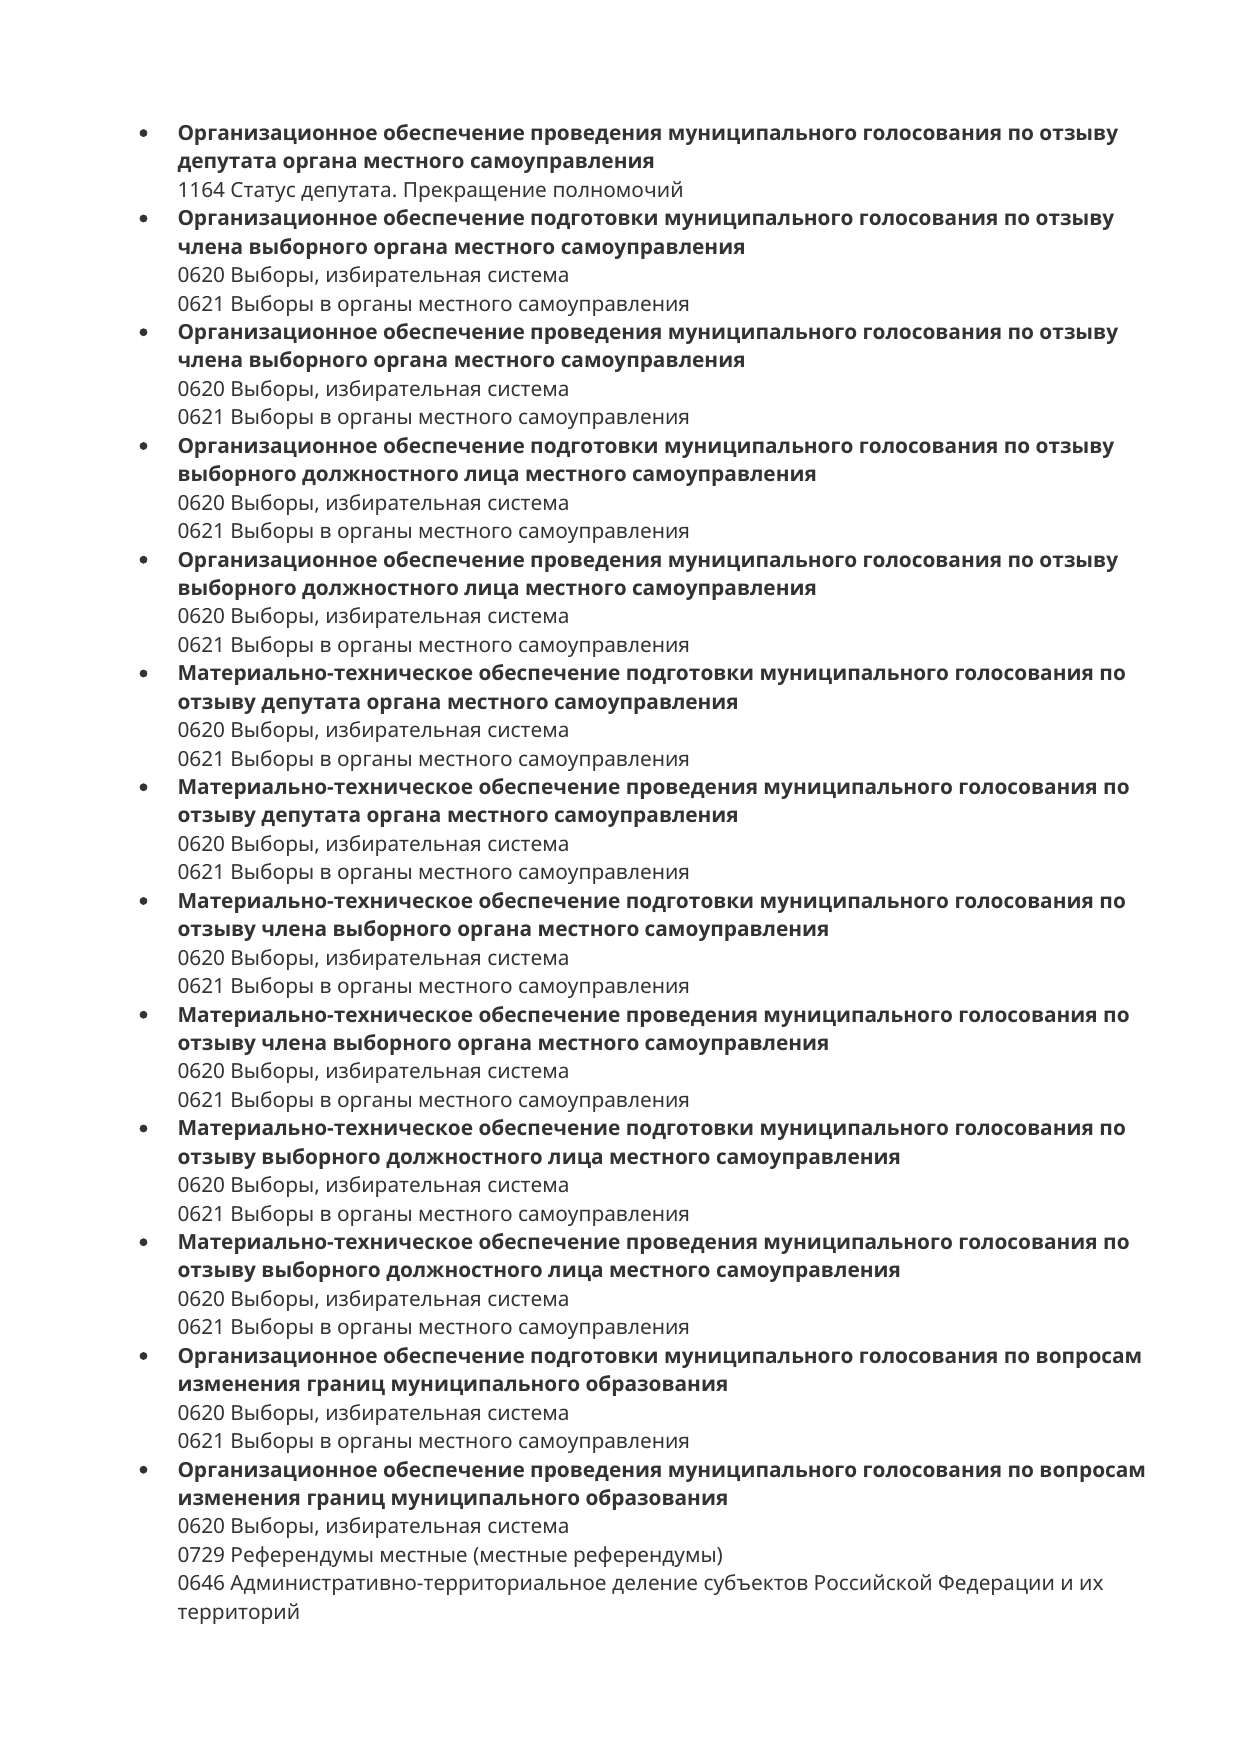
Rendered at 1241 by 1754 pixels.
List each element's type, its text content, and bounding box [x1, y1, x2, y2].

list Организационное обеспечение подготовки муниципального голосования по отзыву члена выборного органа местного самоуправления [140, 203, 1152, 260]
text 0620 Выборы, избирательная система [177, 715, 1152, 744]
list Материально-техническое обеспечение проведения муниципального голосования по отзыву члена выборного органа местного самоуправления [140, 1000, 1152, 1057]
text 0620 Выборы, избирательная система [177, 829, 1152, 857]
text 0621 Выборы в органы местного самоуправления [177, 1312, 1152, 1341]
list Организационное обеспечение подготовки муниципального голосования по отзыву выборного должностного лица местного самоуправления [140, 431, 1152, 488]
text 0621 Выборы в органы местного самоуправления [177, 516, 1152, 545]
text 0620 Выборы, избирательная система [177, 1512, 1152, 1540]
list Материально-техническое обеспечение подготовки муниципального голосования по отзыву депутата органа местного самоуправления [140, 658, 1152, 715]
text 0620 Выборы, избирательная система [177, 602, 1152, 630]
text 0620 Выборы, избирательная система [177, 374, 1152, 402]
text 0621 Выборы в органы местного самоуправления [177, 1085, 1152, 1113]
text 0621 Выборы в органы местного самоуправления [177, 744, 1152, 772]
text 0621 Выборы в органы местного самоуправления [177, 857, 1152, 886]
text 0620 Выборы, избирательная система [177, 1398, 1152, 1426]
text 0620 Выборы, избирательная система [177, 1057, 1152, 1085]
list Организационное обеспечение проведения муниципального голосования по отзыву члена выборного органа местного самоуправления [140, 317, 1152, 374]
list Организационное обеспечение проведения муниципального голосования по отзыву выборного должностного лица местного самоуправления [140, 545, 1152, 602]
text 0620 Выборы, избирательная система [177, 488, 1152, 516]
text 0646 Административно-территориальное деление субъектов Российской Федерации и их территорий [177, 1568, 1152, 1625]
text 0621 Выборы в органы местного самоуправления [177, 971, 1152, 1000]
text 0621 Выборы в органы местного самоуправления [177, 1199, 1152, 1227]
text 0620 Выборы, избирательная система [177, 1170, 1152, 1199]
list Материально-техническое обеспечение проведения муниципального голосования по отзыву выборного должностного лица местного самоуправления [140, 1227, 1152, 1284]
list Организационное обеспечение подготовки муниципального голосования по вопросам изменения границ муниципального образования [140, 1341, 1152, 1398]
list Организационное обеспечение проведения муниципального голосования по отзыву депутата органа местного самоуправления [140, 118, 1152, 175]
text 0620 Выборы, избирательная система [177, 1284, 1152, 1312]
text 0621 Выборы в органы местного самоуправления [177, 630, 1152, 658]
text 0621 Выборы в органы местного самоуправления [177, 402, 1152, 431]
text 0620 Выборы, избирательная система [177, 943, 1152, 971]
text 0621 Выборы в органы местного самоуправления [177, 289, 1152, 317]
list Материально-техническое обеспечение подготовки муниципального голосования по отзыву члена выборного органа местного самоуправления [140, 886, 1152, 943]
text 0621 Выборы в органы местного самоуправления [177, 1426, 1152, 1455]
list Материально-техническое обеспечение подготовки муниципального голосования по отзыву выборного должностного лица местного самоуправления [140, 1113, 1152, 1170]
list Материально-техническое обеспечение проведения муниципального голосования по отзыву депутата органа местного самоуправления [140, 772, 1152, 829]
text 0620 Выборы, избирательная система [177, 260, 1152, 289]
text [177, 175, 1152, 203]
list Организационное обеспечение проведения муниципального голосования по вопросам изменения границ муниципального образования [140, 1455, 1152, 1512]
text 0729 Референдумы местные (местные референдумы) [177, 1540, 1152, 1568]
